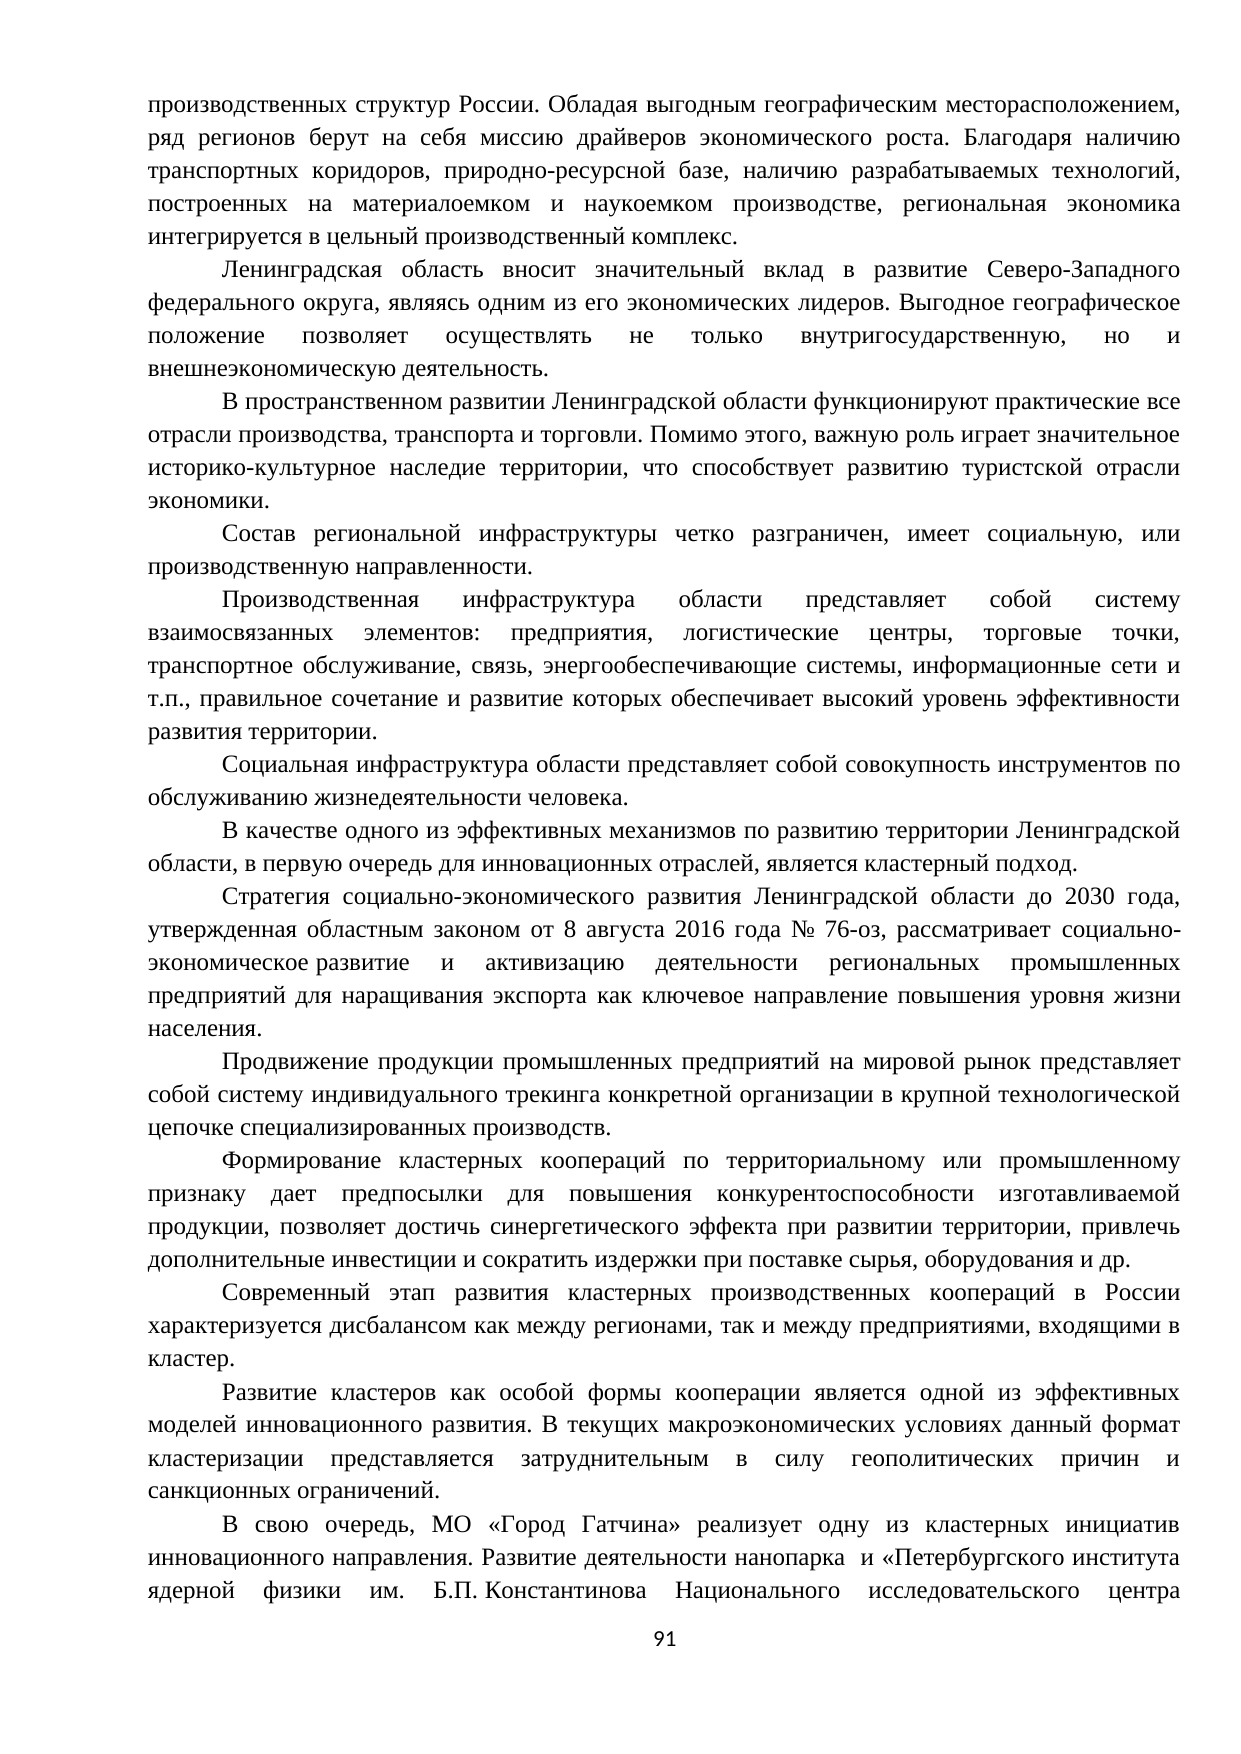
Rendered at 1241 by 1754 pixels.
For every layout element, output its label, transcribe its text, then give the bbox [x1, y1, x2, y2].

text Продвижение продукции промышленных предприятий на мировой рынок представляет собой систему индивидуального трекинга конкретной организации в крупной технологической цепочке специализированных производств. [148, 1046, 1181, 1141]
text Производственная инфраструктура области представляет собой систему взаимосвязанных элементов: предприятия, логистические центры, торговые точки, транспортное обслуживание, связь, энергообеспечивающие системы, информационные сети и т.п., правильное сочетание и развитие которых обеспечивает высокий уровень эффективности развития территории. [148, 584, 1181, 745]
text Состав региональной инфраструктуры четко разграничен, имеет социальную, или производственную направленности. [148, 518, 1181, 580]
text Формирование кластерных коопераций по территориальному или промышленному признаку дает предпосылки для повышения конкурентоспособности изготавливаемой продукции, позволяет достичь синергетического эффекта при развитии территории, привлечь дополнительные инвестиции и сократить издержки при поставке сырья, оборудования и др. [148, 1145, 1181, 1273]
text Современный этап развития кластерных производственных коопераций в России характеризуется дисбалансом как между регионами, так и между предприятиями, входящими в кластер. [148, 1277, 1181, 1372]
text Развитие кластеров как особой формы кооперации является одной из эффективных моделей инновационного развития. В текущих макроэкономических условиях данный формат кластеризации представляется затруднительным в силу геополитических причин и санкционных ограничений. [148, 1377, 1181, 1504]
text Ленинградская область вносит значительный вклад в развитие Северо-Западного федерального округа, являясь одним из его экономических лидеров. Выгодное географическое положение позволяет осуществлять не только внутригосударственную, но и внешнеэкономическую деятельность. [148, 254, 1181, 382]
text Социальная инфраструктура области представляет собой совокупность инструментов по обслуживанию жизнедеятельности человека. [148, 749, 1181, 811]
text Стратегия социально-экономического развития Ленинградской области до 2030 года, утвержденная областным законом от 8 августа 2016 года № 76-оз, рассматривает социально-экономическое развитие и активизацию деятельности региональных промышленных предприятий для наращивания экспорта как ключевое направление повышения уровня жизни населения. [148, 881, 1181, 1042]
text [148, 89, 1181, 249]
text В пространственном развитии Ленинградской области функционируют практические все отрасли производства, транспорта и торговли. Помимо этого, важную роль играет значительное историко-культурное наследие территории, что способствует развитию туристской отрасли экономики. [148, 386, 1181, 514]
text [148, 1509, 1181, 1603]
text В качестве одного из эффективных механизмов по развитию территории Ленинградской области, в первую очередь для инновационных отраслей, является кластерный подход. [148, 815, 1181, 877]
